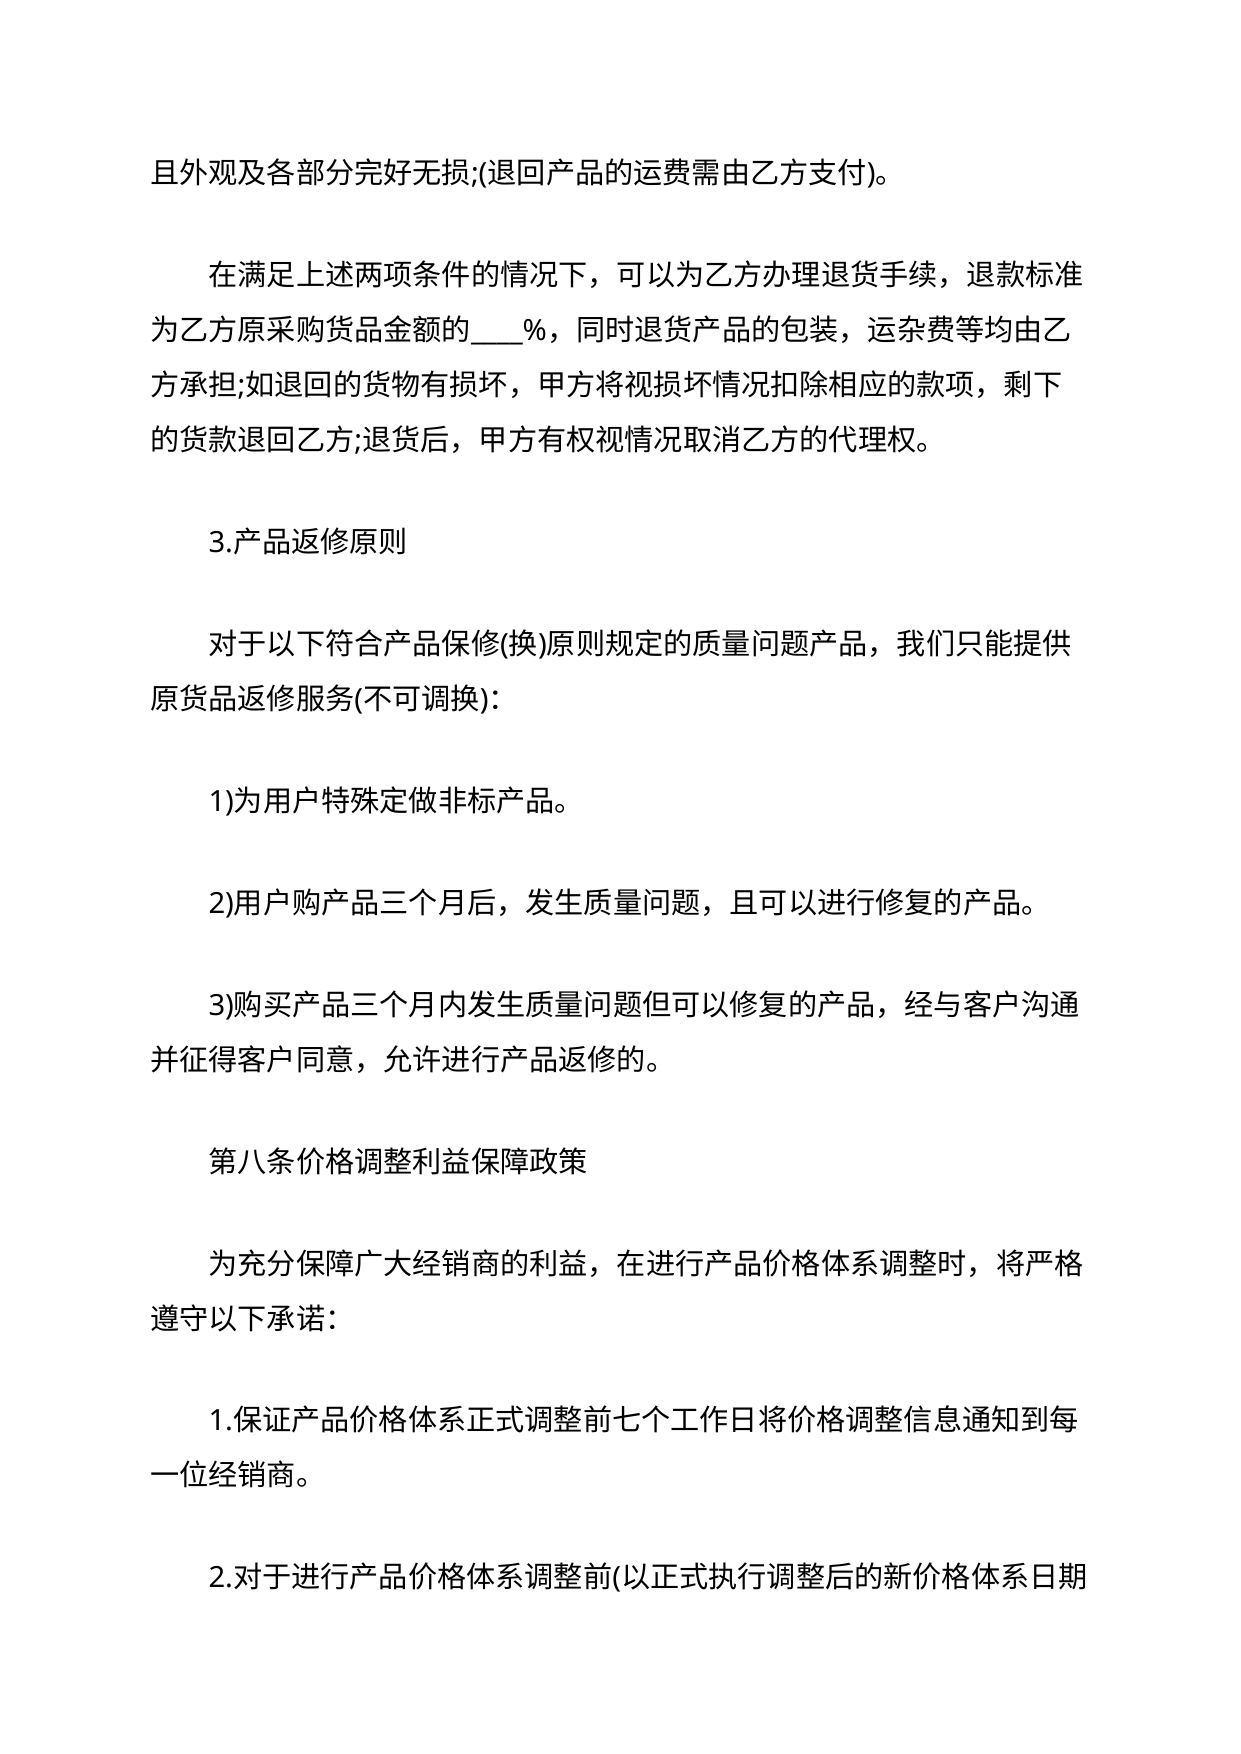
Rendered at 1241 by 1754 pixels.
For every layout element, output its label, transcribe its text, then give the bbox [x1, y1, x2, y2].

text 为充分保障广大经销商的利益，在进行产品价格体系调整时，将严格遵守以下承诺： [150, 1240, 1090, 1337]
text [150, 150, 1090, 192]
text 1)为用户特殊定做非标产品。 [150, 778, 1090, 820]
text 2)用户购产品三个月后，发生质量问题，且可以进行修复的产品。 [150, 880, 1090, 922]
text 3)购买产品三个月内发生质量问题但可以修复的产品，经与客户沟通并征得客户同意，允许进行产品返修的。 [150, 982, 1090, 1079]
text 3.产品返修原则 [150, 519, 1090, 561]
text 在满足上述两项条件的情况下，可以为乙方办理退货手续，退款标准为乙方原采购货品金额的____%，同时退货产品的包装，运杂费等均由乙方承担;如退回的货物有损坏，甲方将视损坏情况扣除相应的款项，剩下的货款退回乙方;退货后，甲方有权视情况取消乙方的代理权。 [150, 252, 1090, 459]
text 对于以下符合产品保修(换)原则规定的质量问题产品，我们只能提供原货品返修服务(不可调换)： [150, 621, 1090, 718]
text 1.保证产品价格体系正式调整前七个工作日将价格调整信息通知到每一位经销商。 [150, 1397, 1090, 1494]
text 第八条价格调整利益保障政策 [150, 1138, 1090, 1181]
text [150, 1554, 1090, 1596]
